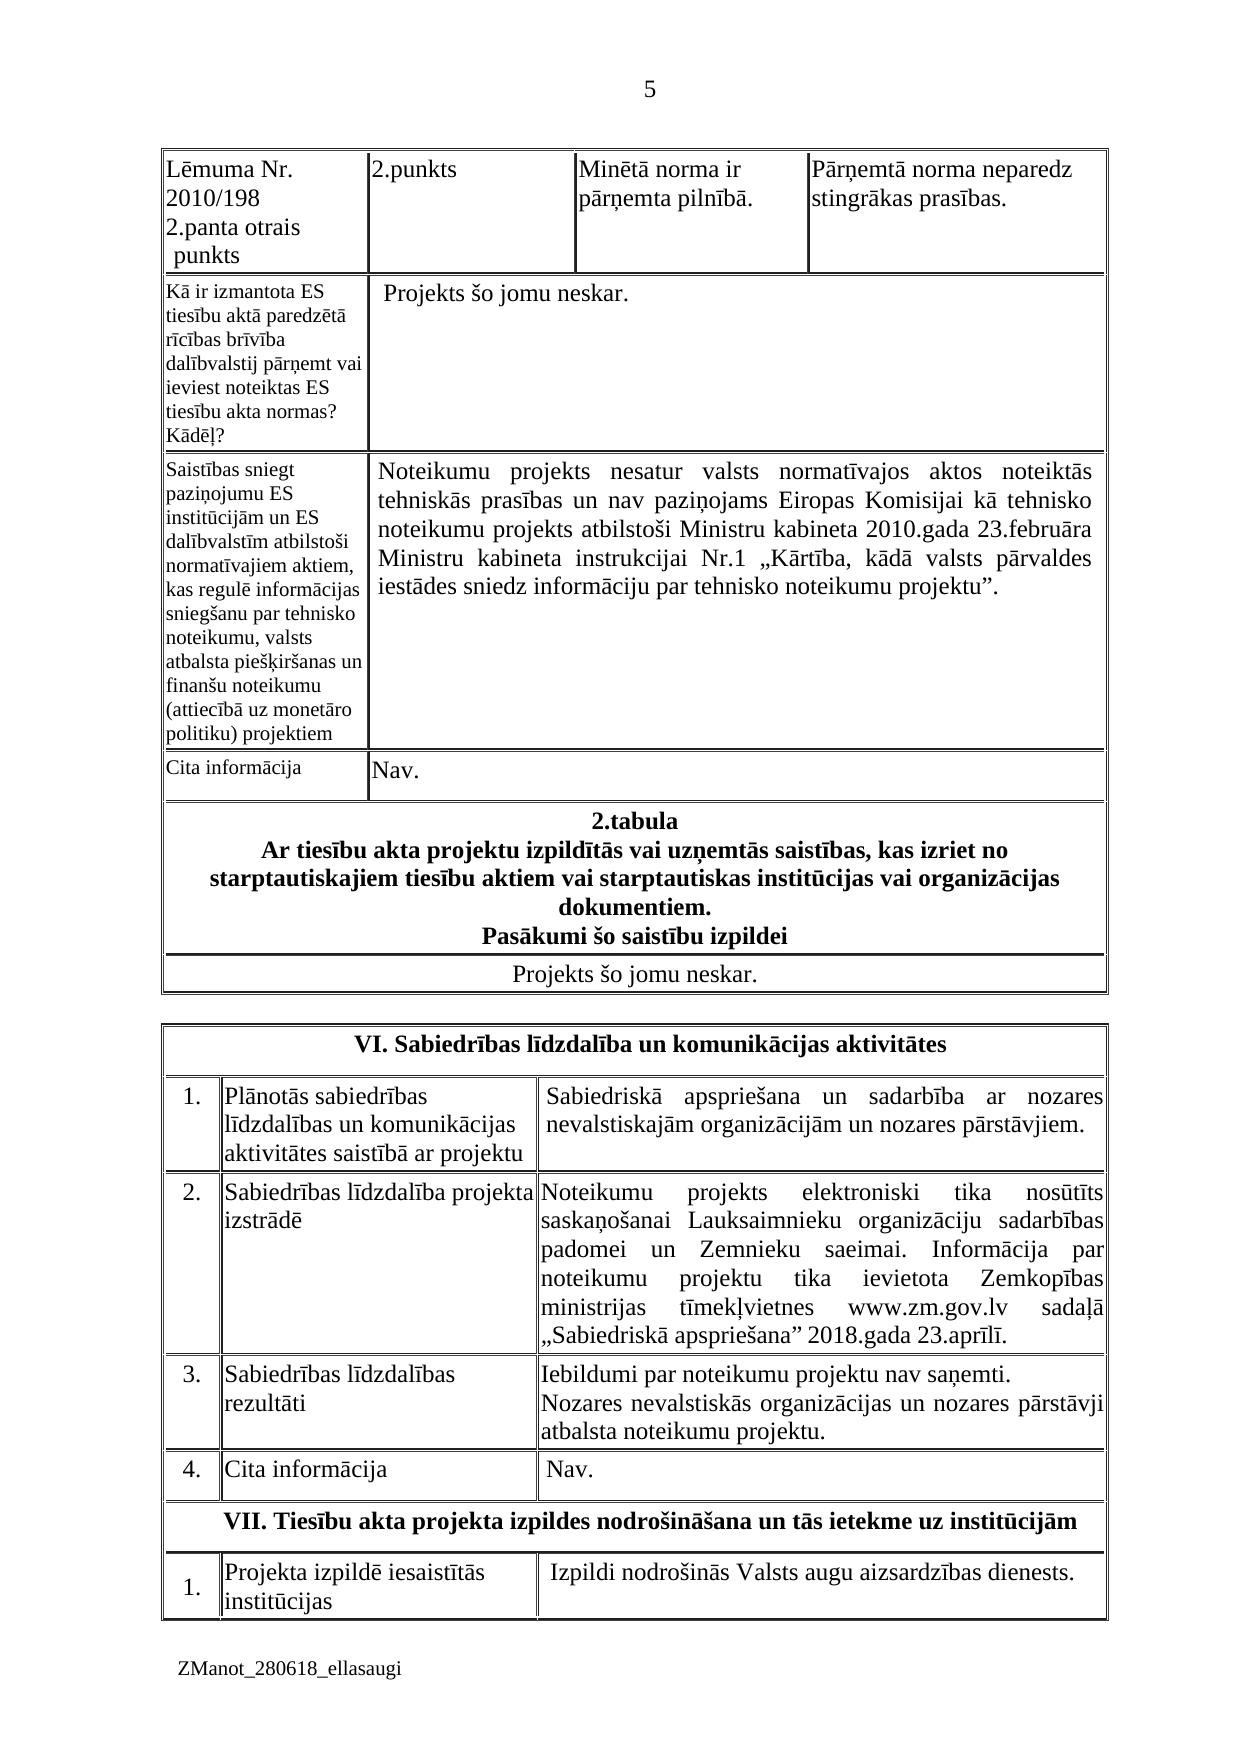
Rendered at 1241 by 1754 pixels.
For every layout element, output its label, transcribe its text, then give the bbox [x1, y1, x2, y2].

table_cell Cita informācija [164, 748, 367, 800]
table_cell 1. [164, 1551, 221, 1618]
table_cell Sabiedrības līdzdalības rezultāti [223, 1356, 536, 1448]
table_cell 2.tabula Ar tiesību akta projektu izpildītās vai uzņemtās saistības, kas izriet no starptautiskajiem tiesību aktiem vai starptautiskas institūcijas vai organizācijas dokumentiem. Pasākumi šo saistību izpildei [163, 800, 1107, 953]
table_cell 3. [164, 1353, 219, 1448]
table_cell Nav. [539, 1448, 1106, 1499]
table_header VI. Sabiedrības līdzdalība un komunikācijas aktivitātes [164, 1027, 1106, 1074]
table_cell Cita informācija [223, 1452, 536, 1499]
table_cell Iebildumi par noteikumu projektu nav saņemti. Nozares nevalstiskās organizācijas un nozares pārstāvji atbalsta noteikumu projektu. [539, 1353, 1106, 1448]
table_cell Noteikumu projekts nesatur valsts normatīvajos aktos noteiktās tehniskās prasības un nav paziņojams Eiropas Komisijai kā tehnisko noteikumu projekts atbilstoši Ministru kabineta 2010.gada 23.februāra Ministru kabineta instrukcijai Nr.1 „Kārtība, kādā valsts pārvaldes iestādes sniedz informāciju par tehnisko noteikumu projektu”. [370, 450, 1106, 748]
table_cell Projekts šo jomu neskar. [163, 953, 1107, 991]
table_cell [808, 151, 1106, 272]
table_cell Projekta izpildē iesaistītās institūcijas [221, 1554, 537, 1618]
table_cell Sabiedriskā apspriešana un sadarbība ar nozares nevalstiskajām organizācijām un nozares pārstāvjiem. [539, 1075, 1106, 1170]
table_cell Projekts šo jomu neskar. [370, 272, 1106, 450]
table_cell Minētā norma ir pārņemta pilnībā. [575, 151, 808, 272]
table_cell Plānotās sabiedrības līdzdalības un komunikācijas aktivitātes saistībā ar projektu [223, 1078, 536, 1170]
table_cell 2. [164, 1170, 219, 1352]
table_cell Lēmuma Nr. 2010/198 2.panta otrais punkts [164, 151, 368, 272]
table_cell VII. Tiesību akta projekta izpildes nodrošināšana un tās ietekme uz institūcijām [164, 1500, 1106, 1551]
table_cell Noteikumu projekts elektroniski tika nosūtīts saskaņošanai Lauksaimnieku organizāciju sadarbības padomei un Zemnieku saeimai. Informācija par noteikumu projektu tika ievietota Zemkopības ministrijas tīmekļvietnes www.zm.gov.lv sadaļā „Sabiedriskā apspriešana” 2018.gada 23.aprīlī. [539, 1170, 1106, 1352]
table_cell 1. [164, 1075, 219, 1170]
table_cell 4. [164, 1448, 219, 1499]
table_cell Izpildi nodrošinās Valsts augu aizsardzības dienests. [538, 1551, 1106, 1618]
table_cell Sabiedrības līdzdalība projekta izstrādē [223, 1174, 536, 1352]
table_cell Nav. [370, 748, 1106, 800]
table_cell Saistības sniegt paziņojumu ES institūcijām un ES dalībvalstīm atbilstoši normatīvajiem aktiem, kas regulē informācijas sniegšanu par tehnisko noteikumu, valsts atbalsta piešķiršanas un finanšu noteikumu (attiecībā uz monetāro politiku) projektiem [164, 450, 367, 748]
table_cell Kā ir izmantota ES tiesību aktā paredzētā rīcības brīvība dalībvalstij pārņemt vai ieviest noteiktas ES tiesību akta normas? Kādēļ? [164, 272, 367, 450]
table_cell 2.punkts [368, 149, 575, 272]
